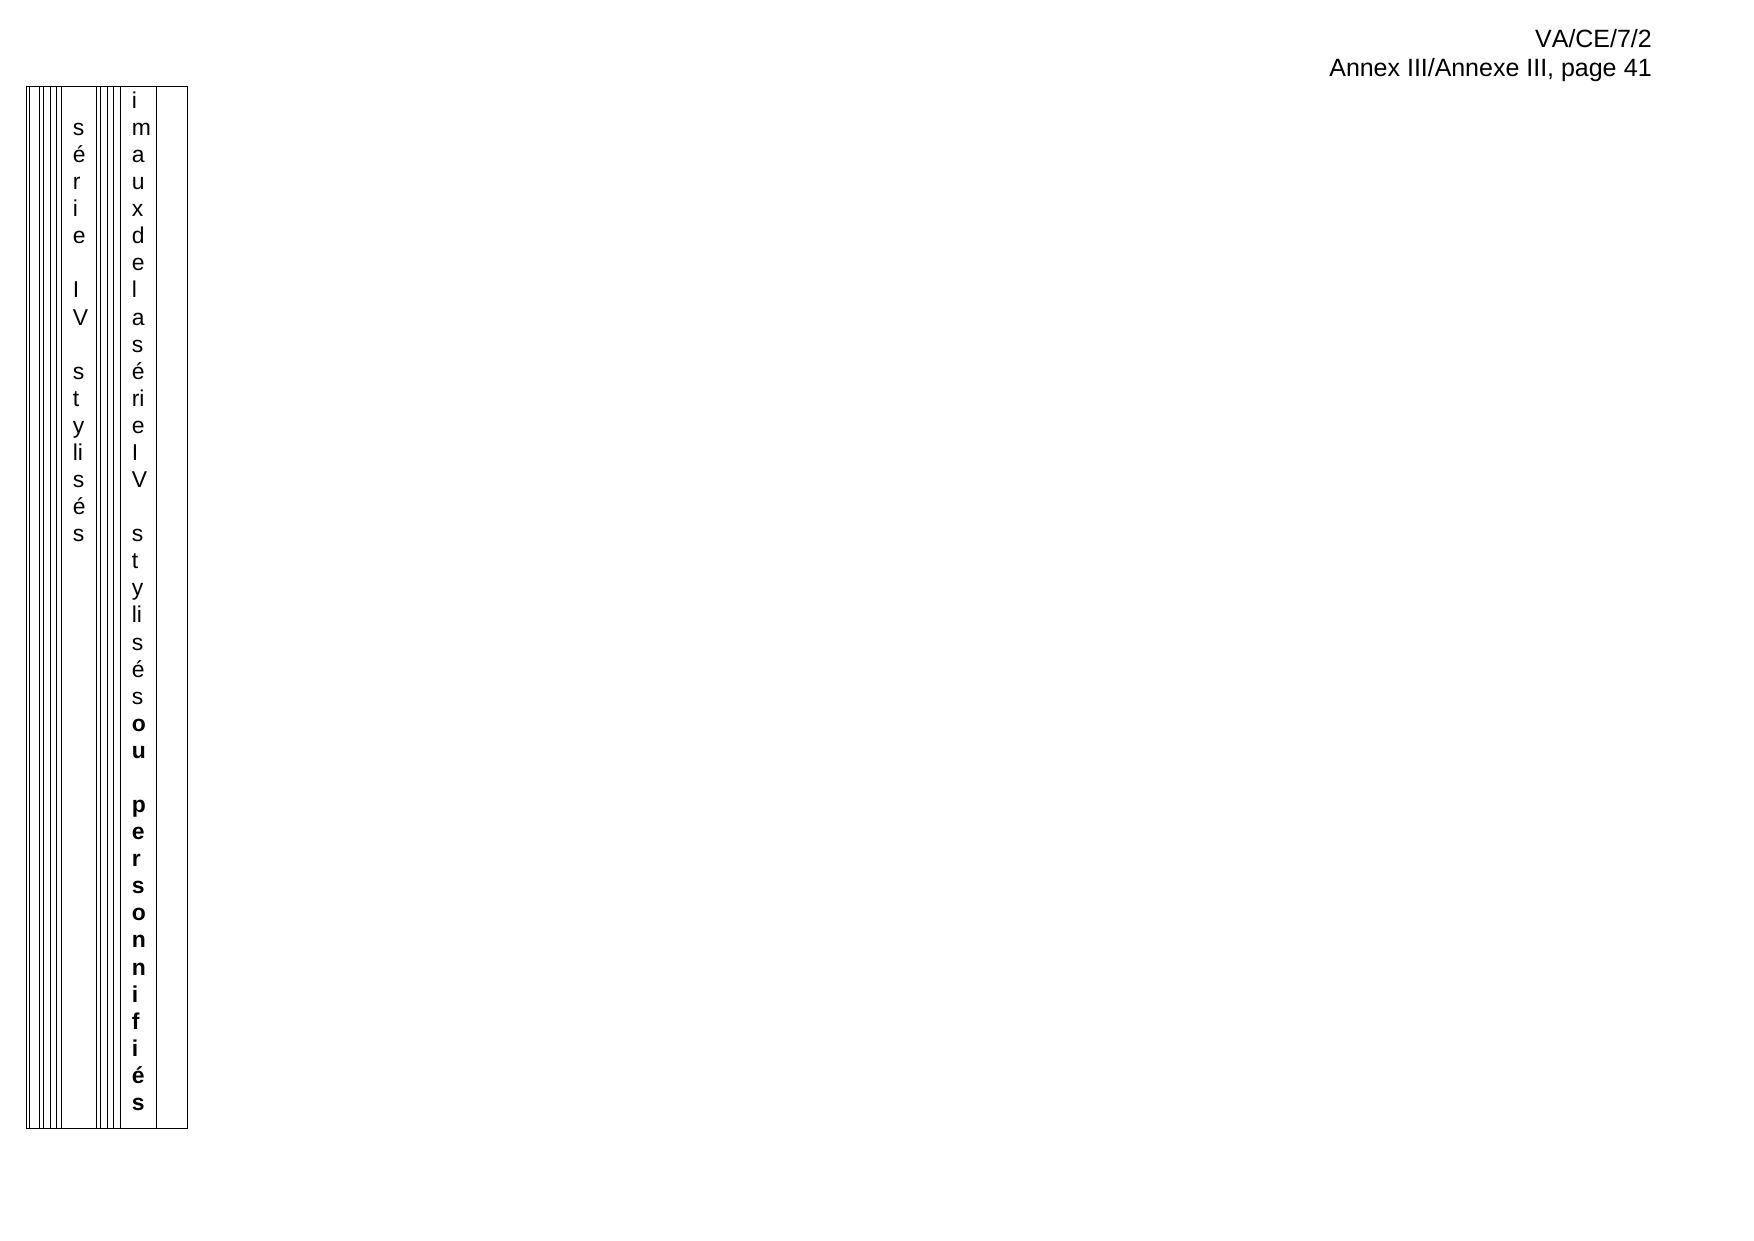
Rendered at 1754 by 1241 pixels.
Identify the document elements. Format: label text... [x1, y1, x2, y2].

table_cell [121, 87, 156, 1128]
table_cell [157, 87, 187, 1128]
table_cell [62, 87, 96, 1128]
